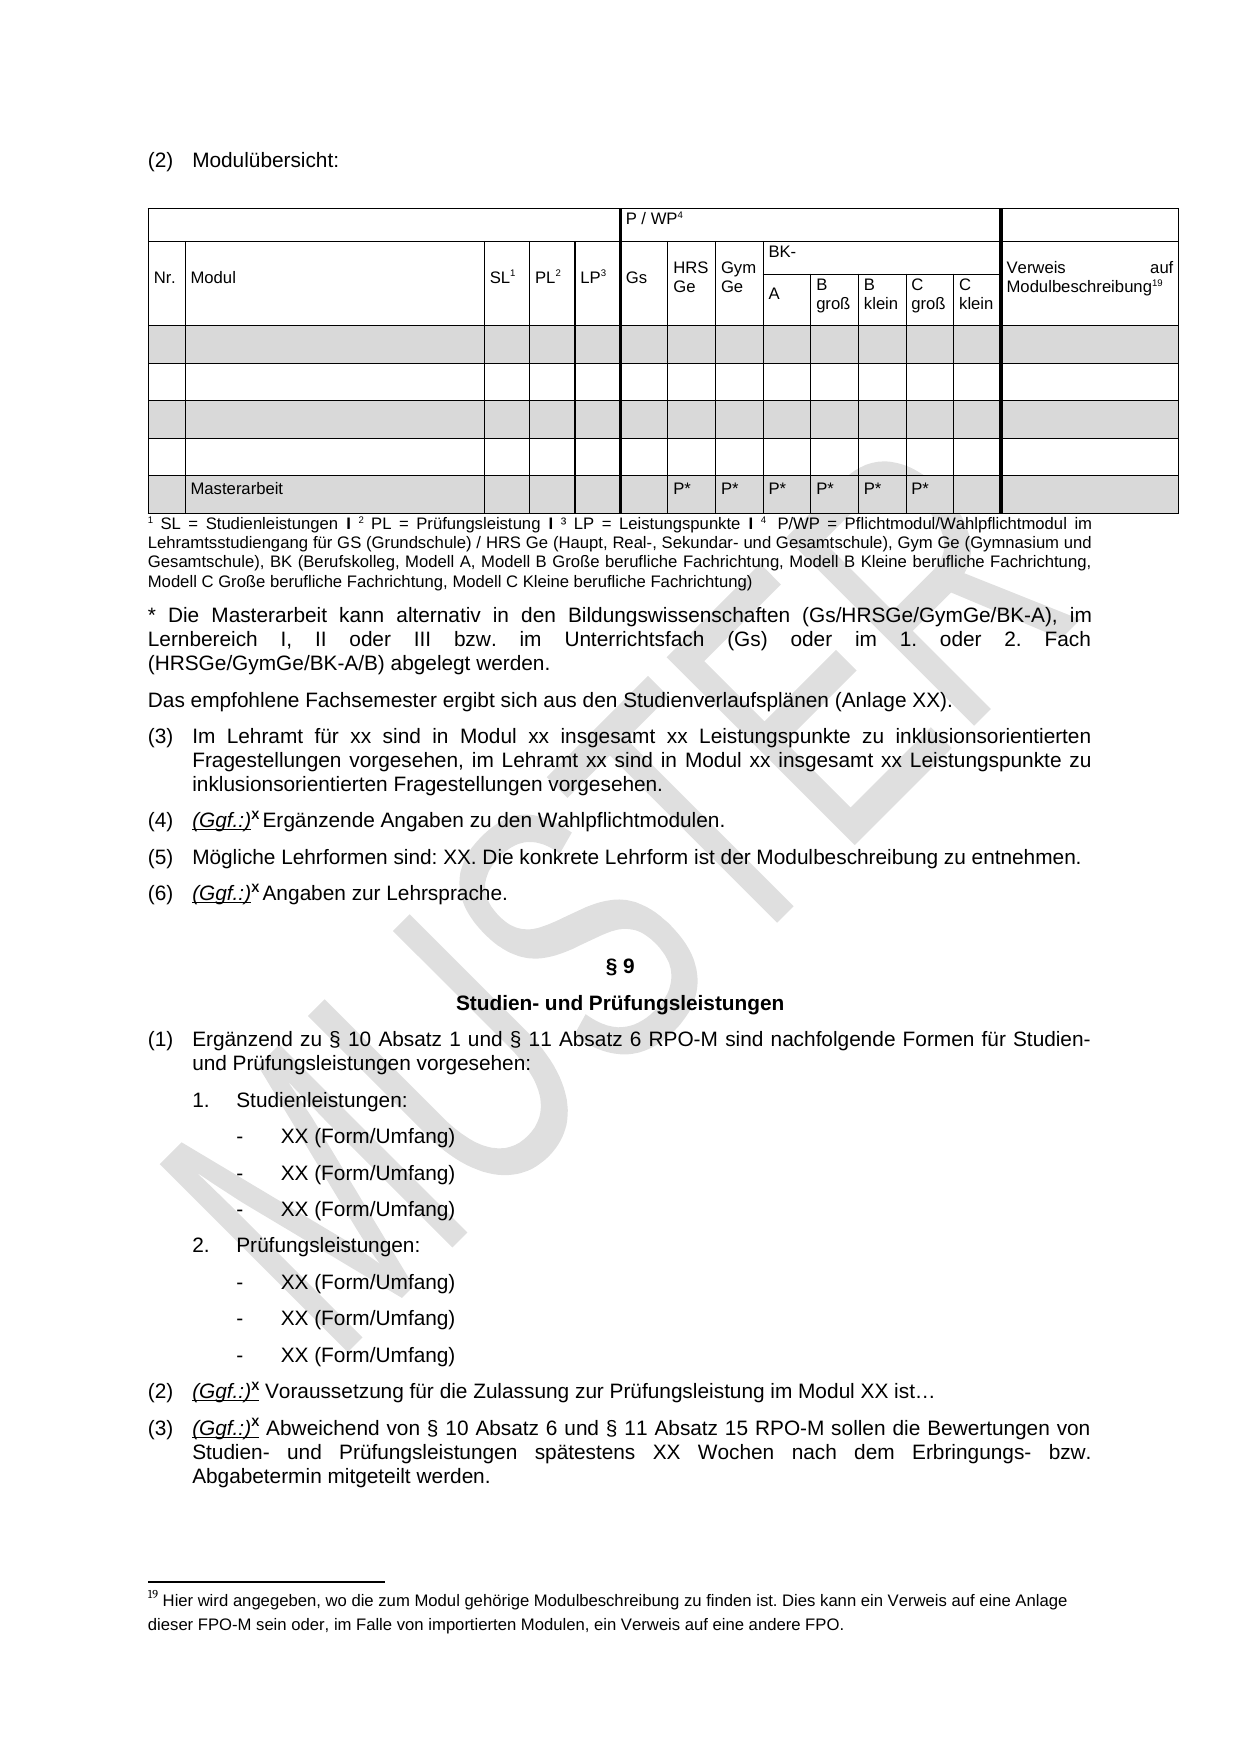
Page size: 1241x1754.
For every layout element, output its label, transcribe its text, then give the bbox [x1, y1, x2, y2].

table_cell P* [811, 476, 858, 513]
table_cell [1003, 476, 1178, 513]
table_cell C klein [954, 275, 999, 325]
table_cell [954, 476, 999, 513]
table_cell [954, 364, 999, 400]
list Im Lehramt für xx sind in Modul xx insgesamt xx Leistungspunkte zu inklusionsorientierten Fragestellungen vorgesehen, im Lehramt xx sind in Modul xx insgesamt xx Leistungspunkte zu inklusionsorientierten Fragestellungen vorgesehen. [148, 724, 1093, 796]
table_cell [716, 326, 763, 363]
table_header [1003, 209, 1178, 241]
table_cell B groß [811, 275, 858, 325]
table_cell [811, 364, 858, 400]
text 1 SL = Studienleistungen I 2 PL = Prüfungsleistung I ³ LP = Leistungspunkte I 4 P/WP = Pflichtmodul/Wahlpflichtmodul im Lehramtsstudiengang für GS (Grundschule) / HRS Ge (Haupt, Real-, Sekundar- und Gesamtschule), Gym Ge (Gymnasium und Gesamtschule), BK (Berufskolleg, Modell A, Modell B Große berufliche Fachrichtung, Modell B Kleine berufliche Fachrichtung, Modell C Große berufliche Fachrichtung, Modell C Kleine berufliche Fachrichtung) [148, 514, 1093, 591]
table_cell [859, 401, 906, 438]
list XX (Form/Umfang) [236, 1197, 1093, 1221]
table_cell [530, 401, 574, 438]
table_cell [149, 401, 185, 438]
table_cell [576, 476, 619, 513]
table_cell [668, 326, 715, 363]
table_cell [186, 326, 484, 363]
table_cell [811, 401, 858, 438]
table_cell LP3 [576, 242, 619, 325]
table_cell [485, 364, 529, 400]
list XX (Form/Umfang) [236, 1160, 1093, 1184]
list XX (Form/Umfang) [236, 1343, 1093, 1367]
list (Ggf.:)X Abweichend von § 10 Absatz 6 und § 11 Absatz 15 RPO-M sollen die Bewertungen von Studien- und Prüfungsleistungen spätestens XX Wochen nach dem Erbringungs- bzw. Abgabetermin mitgeteilt werden. [148, 1416, 1093, 1487]
text Studien- und Prüfungsleistungen [148, 991, 1093, 1014]
table_cell [530, 476, 574, 513]
table_header [149, 209, 619, 241]
table_cell [622, 401, 667, 438]
table_cell [858, 242, 906, 273]
table_cell [954, 326, 999, 363]
table_cell [668, 439, 715, 475]
list XX (Form/Umfang) [236, 1124, 1093, 1148]
table_cell [907, 326, 953, 363]
table_cell [859, 439, 906, 475]
table_cell P* [764, 476, 810, 513]
table_cell SL1 [485, 242, 529, 325]
table_cell P* [716, 476, 763, 513]
table_cell P* [907, 476, 953, 513]
table_cell Gs [622, 242, 667, 325]
list XX (Form/Umfang) [236, 1270, 1093, 1294]
table_cell [716, 439, 763, 475]
table_cell [622, 439, 667, 475]
table_cell [954, 401, 999, 438]
list Ergänzend zu § 10 Absatz 1 und § 11 Absatz 6 RPO-M sind nachfolgende Formen für Studien- und Prüfungsleistungen vorgesehen: [148, 1027, 1093, 1075]
table_cell [149, 439, 185, 475]
text § 9 [148, 954, 1093, 978]
table_cell [485, 476, 529, 513]
table_cell [764, 439, 810, 475]
table_cell PL2 [530, 242, 574, 325]
table_cell [485, 326, 529, 363]
table_cell [1003, 439, 1178, 475]
list Studienleistungen: [192, 1087, 1093, 1111]
table_cell [576, 326, 619, 363]
text Das empfohlene Fachsemester ergibt sich aus den Studienverlaufsplänen (Anlage XX). [148, 687, 1093, 711]
list (Ggf.:)X Voraussetzung für die Zulassung zur Prüfungsleistung im Modul XX ist… [148, 1379, 1093, 1403]
table_cell [668, 364, 715, 400]
table_cell [906, 242, 953, 273]
table_cell Modul [186, 242, 484, 325]
table_cell BK- [764, 242, 811, 273]
table_cell [485, 401, 529, 438]
table_cell [149, 364, 185, 400]
table_cell [576, 439, 619, 475]
table_cell [811, 242, 858, 273]
table_cell [530, 364, 574, 400]
list Mögliche Lehrformen sind: XX. Die konkrete Lehrform ist der Modulbeschreibung zu entnehmen. [148, 845, 1093, 869]
table_cell [907, 401, 953, 438]
table_cell [186, 439, 484, 475]
table_cell Verweis auf Modulbeschreibung [1003, 242, 1178, 325]
list Modulübersicht: [148, 148, 1093, 172]
table_cell [716, 401, 763, 438]
table_cell Masterarbeit [186, 476, 484, 513]
table_cell A [764, 275, 810, 325]
table_cell [907, 364, 953, 400]
table_cell [186, 364, 484, 400]
table_cell [485, 439, 529, 475]
table_cell [764, 364, 810, 400]
table_header P / WP4 [622, 209, 999, 241]
table_cell [530, 326, 574, 363]
table_cell [530, 439, 574, 475]
table_cell [622, 476, 667, 513]
list (Ggf.:)X Ergänzende Angaben zu den Wahlpflichtmodulen. [148, 808, 1093, 832]
table_cell [907, 439, 953, 475]
table_cell [576, 364, 619, 400]
table_cell [622, 364, 667, 400]
table_cell [811, 439, 858, 475]
text 2. Prüfungsleistungen: [192, 1233, 1093, 1257]
table_cell [859, 364, 906, 400]
table_cell B klein [859, 275, 906, 325]
table_cell [764, 401, 810, 438]
list (Ggf.:)X Angaben zur Lehrsprache. [148, 881, 1093, 905]
text * Die Masterarbeit kann alternativ in den Bildungswissenschaften (Gs/HRSGe/GymGe/BK-A), im Lernbereich I, II oder III bzw. im Unterrichtsfach (Gs) oder im 1. oder 2. Fach (HRSGe/GymGe/BK-A/B) abgelegt werden. [148, 603, 1093, 675]
table_cell HRS Ge [668, 242, 715, 325]
table_cell [1003, 364, 1178, 400]
table_cell [149, 476, 185, 513]
table_cell [954, 242, 999, 273]
table_cell P* [859, 476, 906, 513]
table_cell Nr. [149, 242, 185, 325]
table_cell [622, 326, 667, 363]
table_cell [811, 326, 858, 363]
table_cell [764, 326, 810, 363]
table_cell [576, 401, 619, 438]
table_cell [954, 439, 999, 475]
table_cell C groß [907, 275, 953, 325]
table_cell [859, 326, 906, 363]
table_cell [716, 364, 763, 400]
table_cell P* [668, 476, 715, 513]
table_cell Gym Ge [716, 242, 763, 325]
table_cell [1003, 401, 1178, 438]
table_cell [668, 401, 715, 438]
list XX (Form/Umfang) [236, 1306, 1093, 1330]
table_cell [186, 401, 484, 438]
table_cell [1003, 326, 1178, 363]
table_cell [149, 326, 185, 363]
